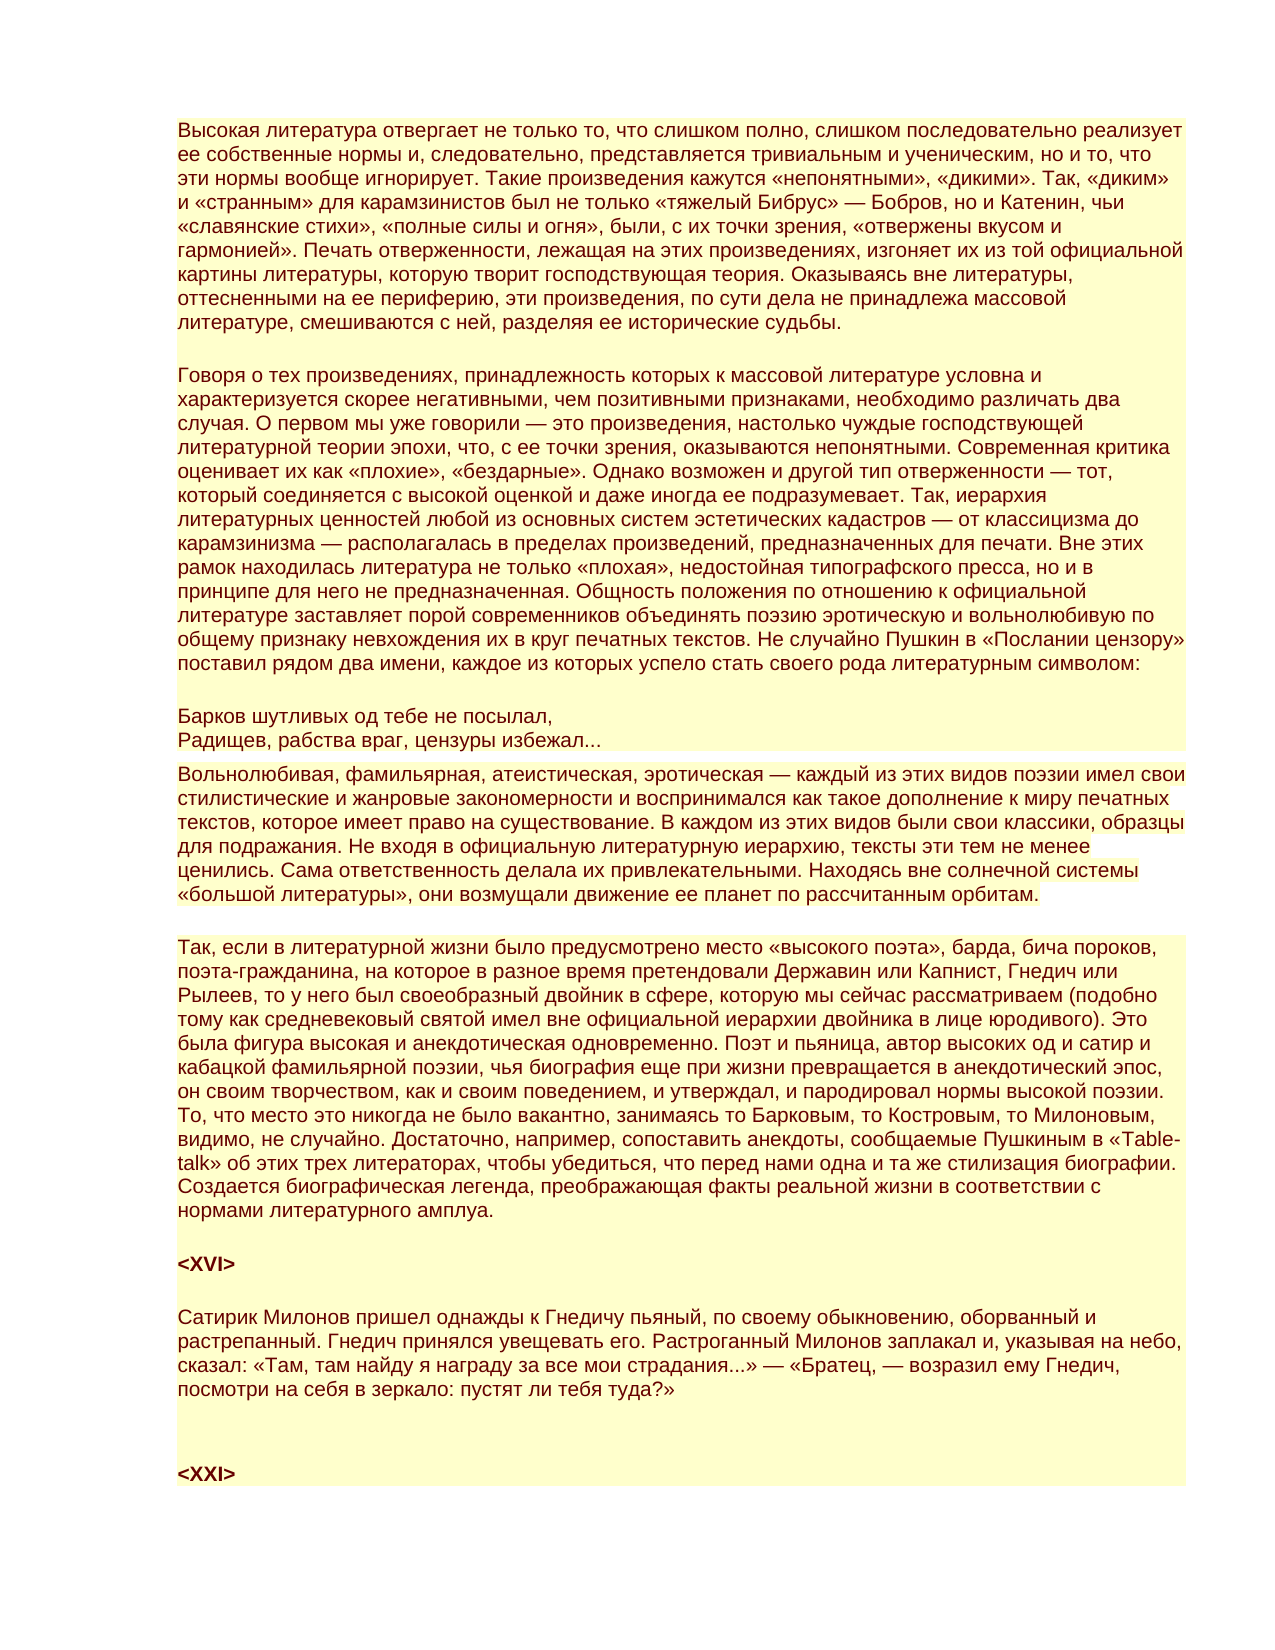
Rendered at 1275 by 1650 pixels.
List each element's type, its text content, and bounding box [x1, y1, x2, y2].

text <ХХI> [177, 1462, 1186, 1486]
text Высокая литература отвергает не только то, что слишком полно, слишком последовательно реализует ее собственные нормы и, следовательно, представляется тривиальным и ученическим, но и то, что эти нормы вообще игнорирует. Такие произведения кажутся «непонятными», «дикими». Так, «диким» и «странным» для карамзинистов был не только «тяжелый Бибрус» — Бобров, но и Катенин, чьи «славянские стихи», «полные силы и огня», были, с их точки зрения, «отвержены вкусом и гармонией». Печать отверженности, лежащая на этих произведениях, изгоняет их из той официальной картины литературы, которую творит господствующая теория. Оказываясь вне литературы, оттесненными на ее периферию, эти произведения, по сути дела не принадлежа массовой литературе, смешиваются с ней, разделяя ее исторические судьбы. [177, 118, 1186, 334]
text Говоря о тех произведениях, принадлежность которых к массовой литературе условна и характеризуется скорее негативными, чем позитивными признаками, необходимо различать два случая. О первом мы уже говорили — это произведения, настолько чуждые господствующей литературной теории эпохи, что, с ее точки зрения, оказываются непонятными. Современная критика оценивает их как «плохие», «бездарные». Однако возможен и другой тип отверженности — тот, который соединяется с высокой оценкой и даже иногда ее подразумевает. Так, иерархия литературных ценностей любой из основных систем эстетических кадастров — от классицизма до карамзинизма — располагалась в пределах произведений, предназначенных для печати. Вне этих рамок находилась литература не только «плохая», недостойная типографского пресса, но и в принципе для него не предназначенная. Общность положения по отношению к официальной литературе заставляет порой современников объединять поэзию эротическую и вольнолюбивую по общему признаку невхождения их в круг печатных текстов. Не случайно Пушкин в «Послании цензору» поставил рядом два имени, каждое из которых успело стать своего рода литературным символом: [177, 363, 1186, 674]
text <XVI> [177, 1251, 1186, 1275]
text Сатирик Милонов пришел однажды к Гнедичу пьяный, по своему обыкновению, оборванный и растрепанный. Гнедич принялся увещевать его. Растроганный Милонов заплакал и, указывая на небо, сказал: «Там, там найду я награду за все мои страдания...» — «Братец, — возразил ему Гнедич, посмотри на себя в зеркало: пустят ли тебя туда?» [177, 1304, 1186, 1433]
text Барков шутливых од тебе не посылал, Радищев, рабства враг, цензуры избежал... [177, 703, 1186, 751]
text Так, если в литературной жизни было предусмотрено место «высокого поэта», барда, бича пороков, поэта-гражданина, на которое в разное время претендовали Державин или Капнист, Гнедич или Рылеев, то у него был своеобразный двойник в сфере, которую мы сейчас рассматриваем (подобно тому как средневековый святой имел вне официальной иерархии двойника в лице юродивого). Это была фигура высокая и анекдотическая одновременно. Поэт и пьяница, автор высоких од и сатир и кабацкой фамильярной поэзии, чья биография еще при жизни превращается в анекдотический эпос, он своим творчеством, как и своим поведением, и утверждал, и пародировал нормы высокой поэзии. То, что место это никогда не было вакантно, занимаясь то Барковым, то Костровым, то Милоновым, видимо, не случайно. Достаточно, например, сопоставить анекдоты, сообщаемые Пушкиным в «Table-talk» об этих трех литераторах, чтобы убедиться, что перед нами одна и та же стилизация биографии. Создается биографическая легенда, преображающая факты реальной жизни в соответствии с нормами литературного амплуа. [177, 935, 1186, 1222]
